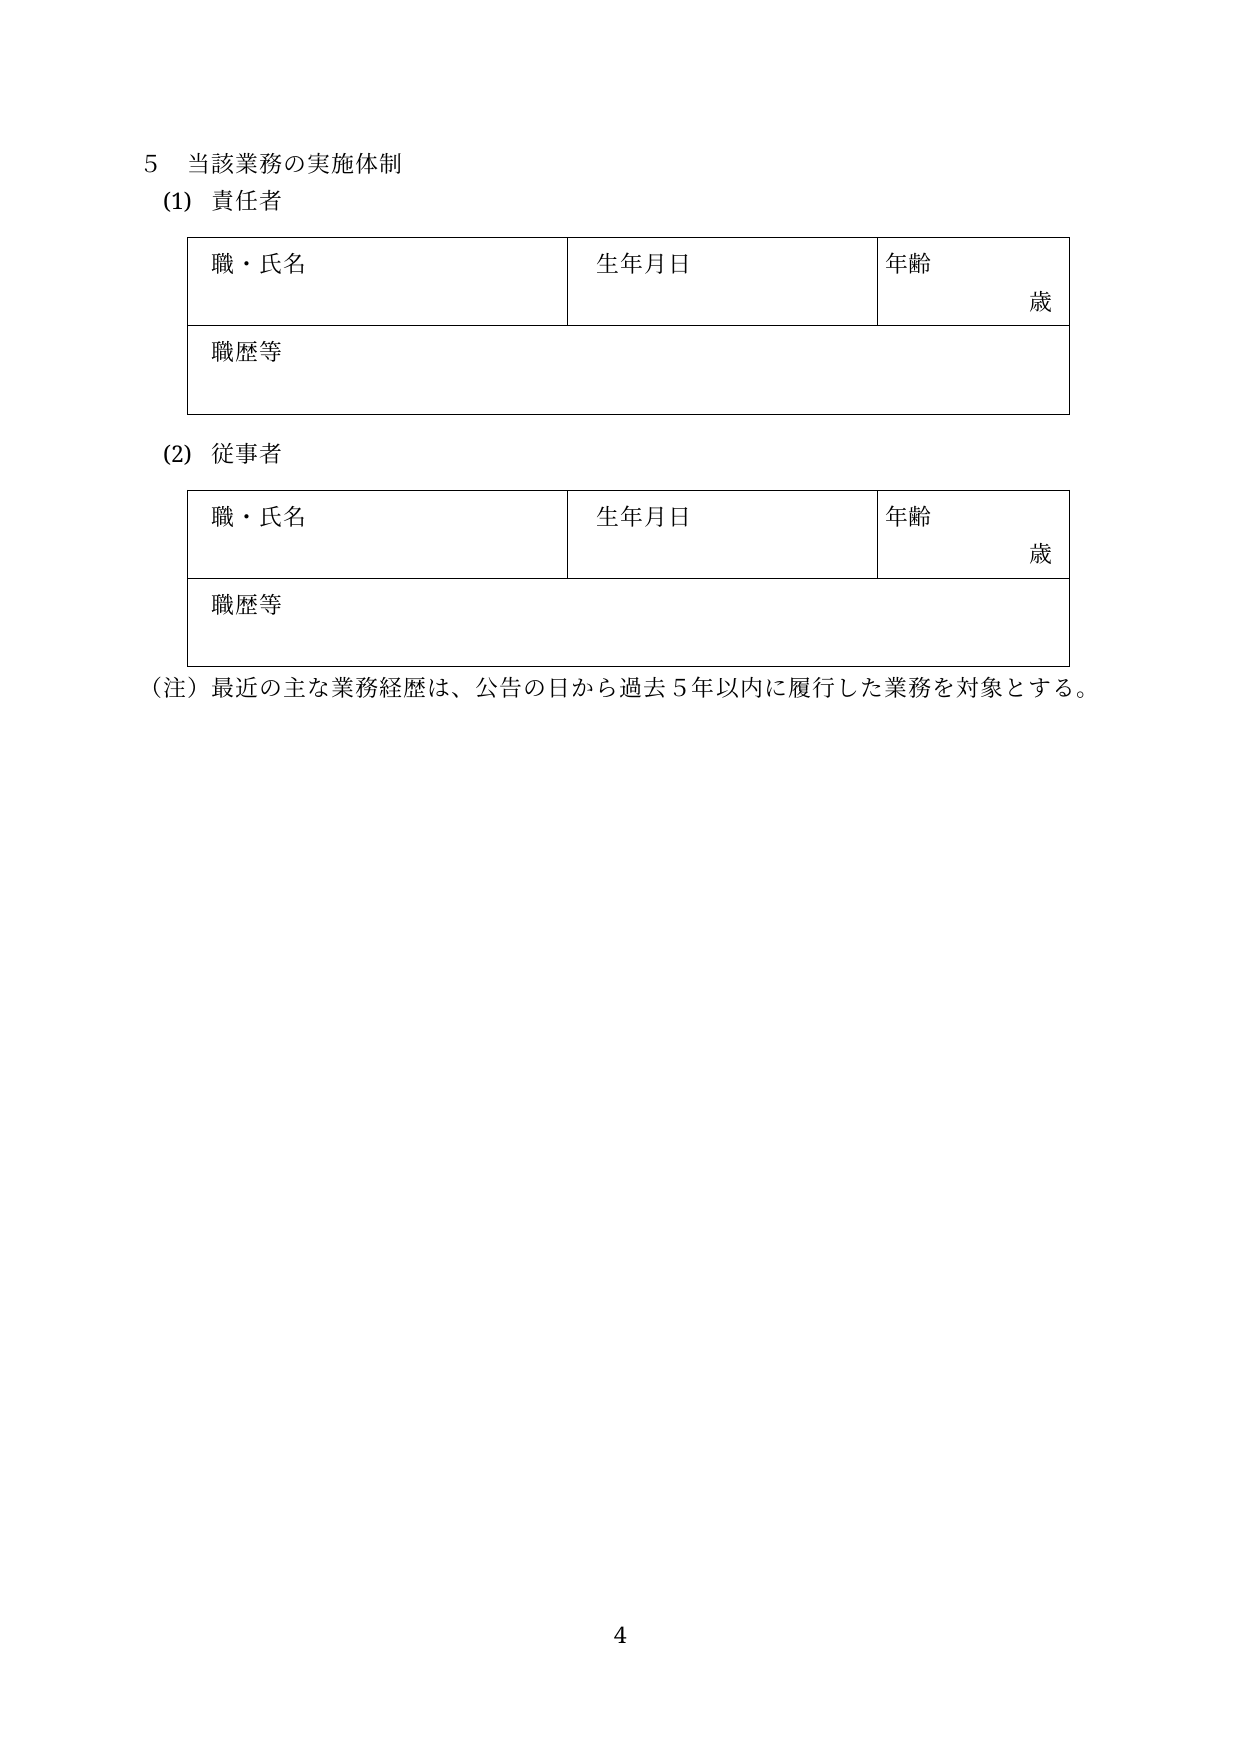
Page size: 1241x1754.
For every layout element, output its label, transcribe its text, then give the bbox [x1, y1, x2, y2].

text （注）最近の主な業務経歴は、公告の日から過去５年以内に履行した業務を対象とする。 [139, 667, 1101, 705]
table_cell 職歴等 [188, 579, 1069, 666]
text ５ 当該業務の実施体制 [139, 143, 1101, 181]
table_header 生年月日 [568, 491, 877, 578]
text (2) 従事者 [163, 433, 1101, 471]
text (1) 責任者 [163, 181, 1101, 218]
table_header 職・氏名 [188, 238, 567, 325]
table_header 生年月日 [568, 238, 877, 325]
table_header 年齢 歳 [878, 238, 1069, 325]
table_header 年齢 歳 [878, 491, 1069, 578]
table_cell 職歴等 [188, 326, 1069, 414]
table_header 職・氏名 [188, 491, 567, 578]
